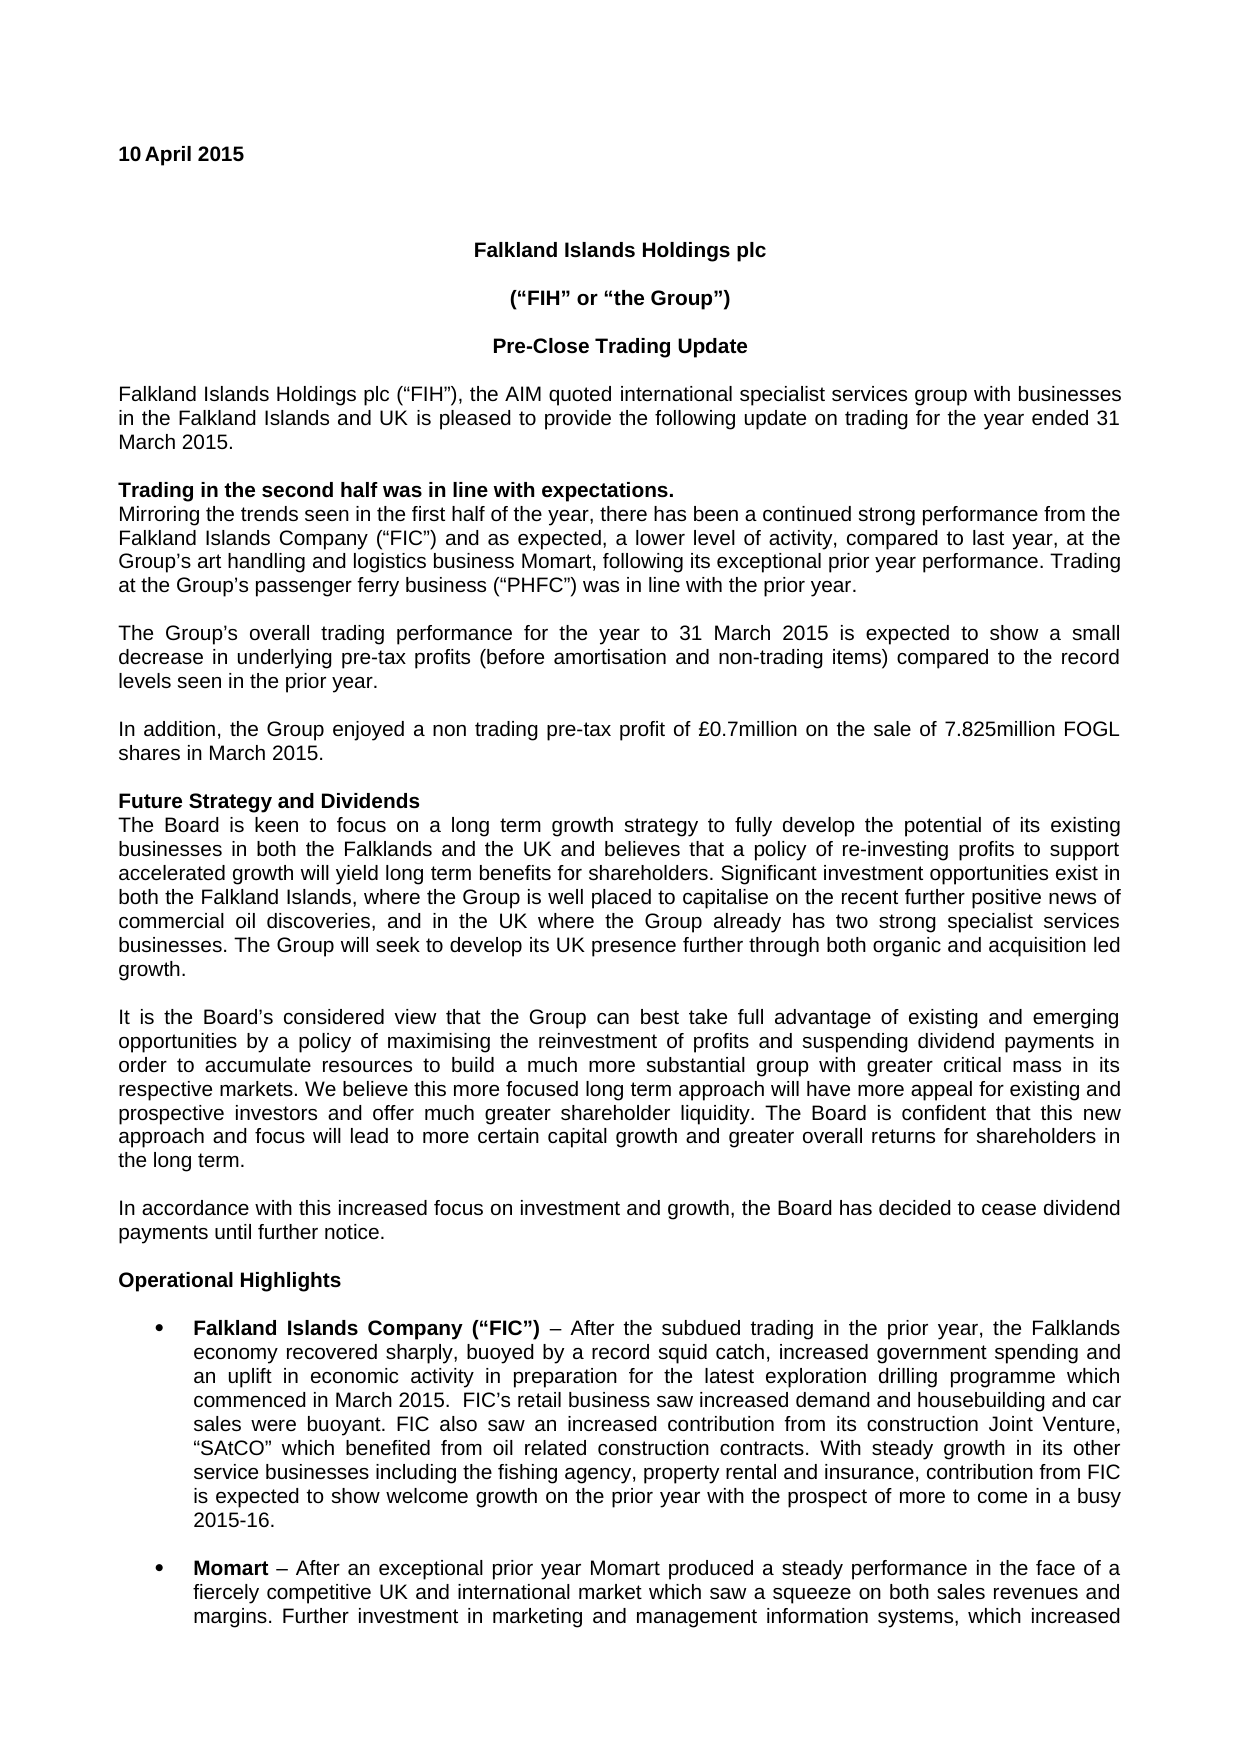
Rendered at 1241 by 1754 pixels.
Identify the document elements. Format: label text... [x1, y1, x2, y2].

text Operational Highlights [118, 1268, 1122, 1292]
text (“FIH” or “the Group”) [118, 286, 1122, 310]
text The Board is keen to focus on a long term growth strategy to fully develop the potential of its existing businesses in both the Falklands and the UK and believes that a policy of re-investing profits to support accelerated growth will yield long term benefits for shareholders. Significant investment opportunities exist in both the Falkland Islands, where the Group is well placed to capitalise on the recent further positive news of commercial oil discoveries, and in the UK where the Group already has two strong specialist services businesses. The Group will seek to develop its UK presence further through both organic and acquisition led growth. [118, 813, 1122, 981]
text It is the Board’s considered view that the Group can best take full advantage of existing and emerging opportunities by a policy of maximising the reinvestment of profits and suspending dividend payments in order to accumulate resources to build a much more substantial group with greater critical mass in its respective markets. We believe this more focused long term approach will have more appeal for existing and prospective investors and offer much greater shareholder liquidity. The Board is confident that this new approach and focus will lead to more certain capital growth and greater overall returns for shareholders in the long term. [118, 1004, 1122, 1172]
text Falkland Islands Holdings plc [118, 238, 1122, 262]
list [156, 1556, 1122, 1628]
list Falkland Islands Company (“FIC”) – After the subdued trading in the prior year, the Falklands economy recovered sharply, buoyed by a record squid catch, increased government spending and an uplift in economic activity in preparation for the latest exploration drilling programme which commenced in March 2015. FIC’s retail business saw increased demand and housebuilding and car sales were buoyant. FIC also saw an increased contribution from its construction Joint Venture, “SAtCO” which benefited from oil related construction contracts. With steady growth in its other service businesses including the fishing agency, property rental and insurance, contribution from FIC is expected to show welcome growth on the prior year with the prospect of more to come in a busy 2015-16. [156, 1316, 1122, 1532]
text Future Strategy and Dividends [118, 789, 1122, 813]
text Mirroring the trends seen in the first half of the year, there has been a continued strong performance from the Falkland Islands Company (“FIC”) and as expected, a lower level of activity, compared to last year, at the Group’s art handling and logistics business Momart, following its exceptional prior year performance. Trading at the Group’s passenger ferry business (“PHFC”) was in line with the prior year. [118, 501, 1122, 597]
text In addition, the Group enjoyed a non trading pre-tax profit of £0.7million on the sale of 7.825million FOGL shares in March 2015. [118, 717, 1122, 765]
text The Group’s overall trading performance for the year to 31 March 2015 is expected to show a small decrease in underlying pre-tax profits (before amortisation and non-trading items) compared to the record levels seen in the prior year. [118, 621, 1122, 693]
text Pre-Close Trading Update [118, 334, 1122, 358]
text Trading in the second half was in line with expectations. [118, 477, 1122, 501]
text In accordance with this increased focus on investment and growth, the Board has decided to cease dividend payments until further notice. [118, 1196, 1122, 1244]
text Falkland Islands Holdings plc (“FIH”), the AIM quoted international specialist services group with businesses in the Falkland Islands and UK is pleased to provide the following update on trading for the year ended 31 March 2015. [118, 382, 1122, 453]
text 10 April 2015 [118, 142, 1122, 166]
